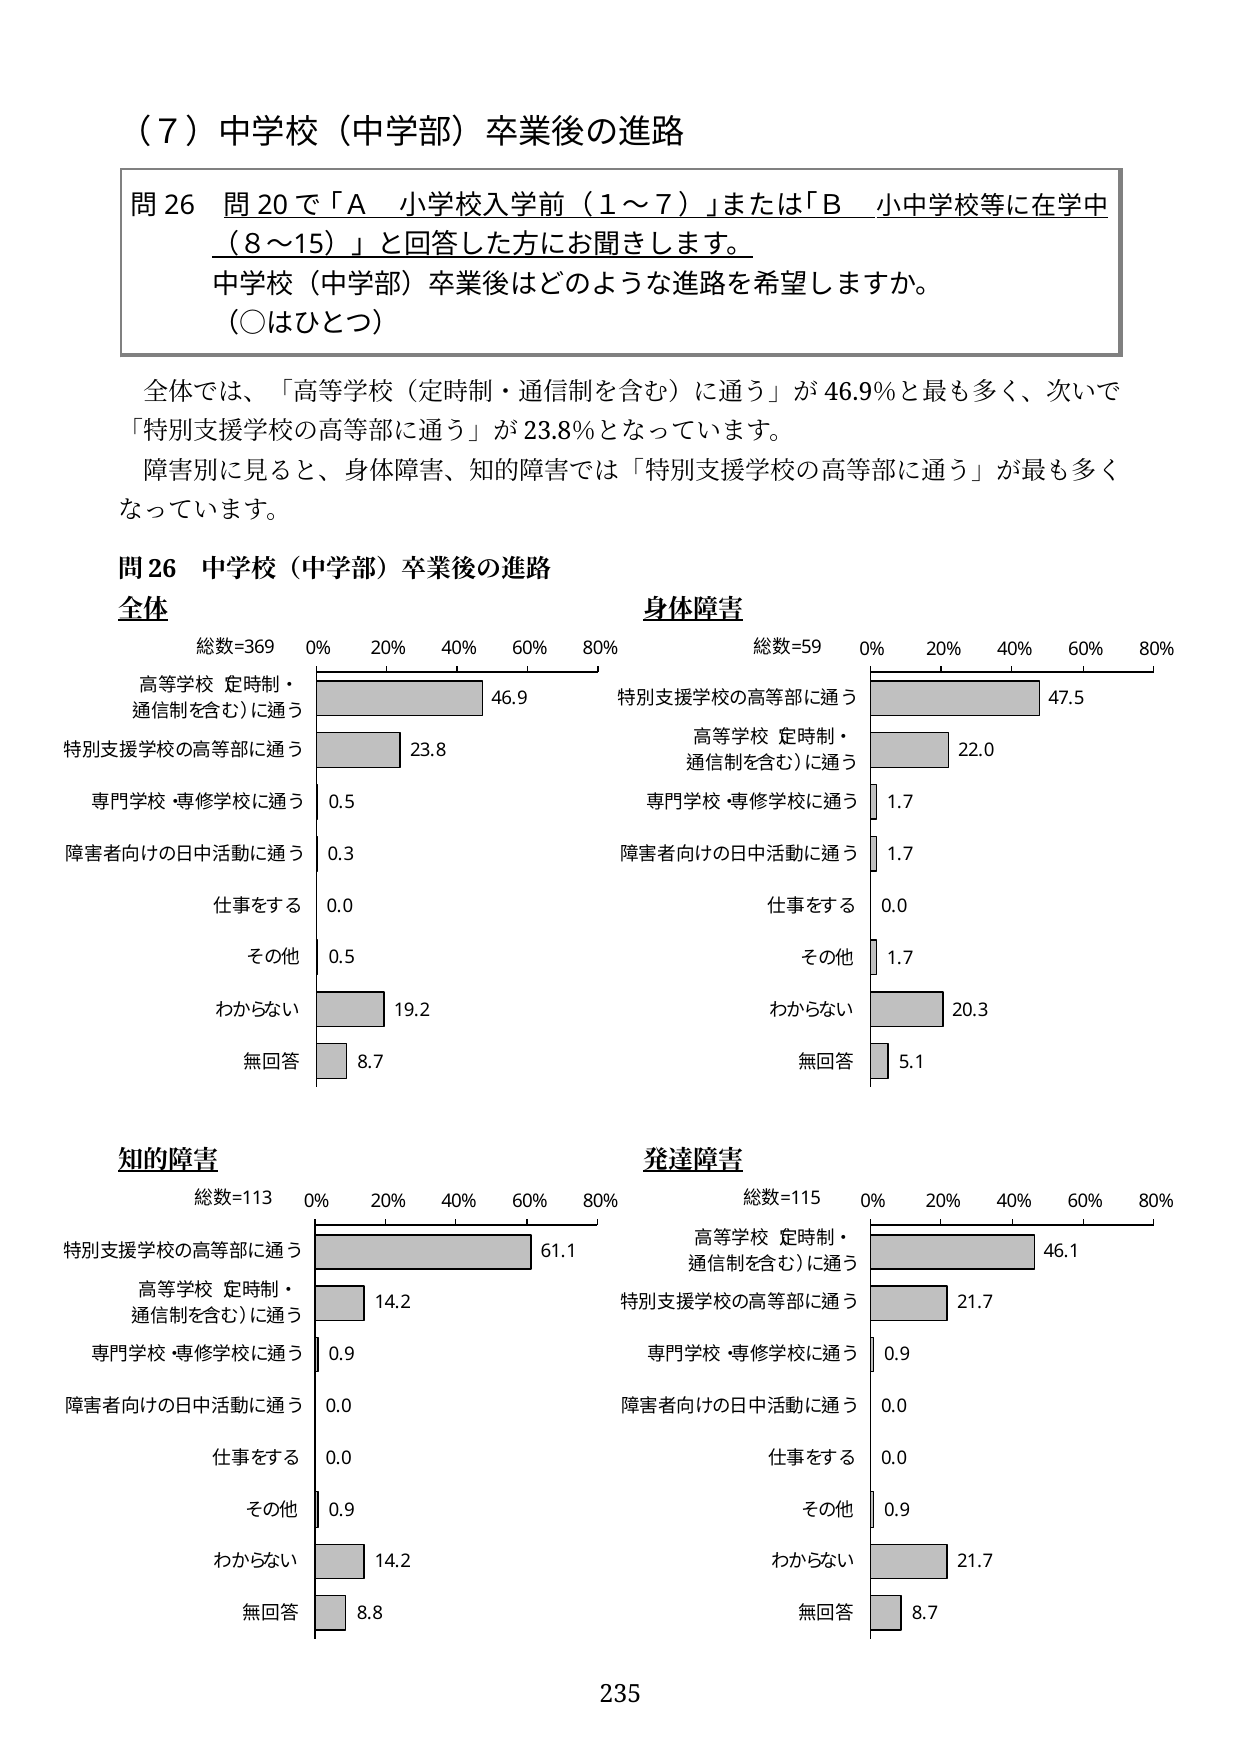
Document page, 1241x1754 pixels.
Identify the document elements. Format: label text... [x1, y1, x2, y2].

text 問26 問20で ｢Ａ 小学校入学前（１～７）｣または｢Ｂ 小中学校等に在学中（８～15）｣ と回答した方にお聞きします。 中学校（中学部）卒業後はどのような進路を希望しますか。 （○はひとつ） [122, 170, 1118, 353]
text 全体 身体障害 [118, 587, 1122, 626]
text 問26 中学校（中学部）卒業後の進路 [118, 547, 1122, 587]
text （７）中学校（中学部）卒業後の進路 [118, 89, 1122, 168]
text 全体では、「高等学校（定時制・通信制を含む）に通う」が46.9％と最も多く、次いで「特別支援学校の高等部に通う」が23.8％となっています。 [118, 370, 1122, 449]
text 知的障害 発達障害 [118, 1138, 1122, 1177]
text 障害別に見ると、身体障害、知的障害では「特別支援学校の高等部に通う」が最も多くなっています。 [118, 449, 1122, 527]
